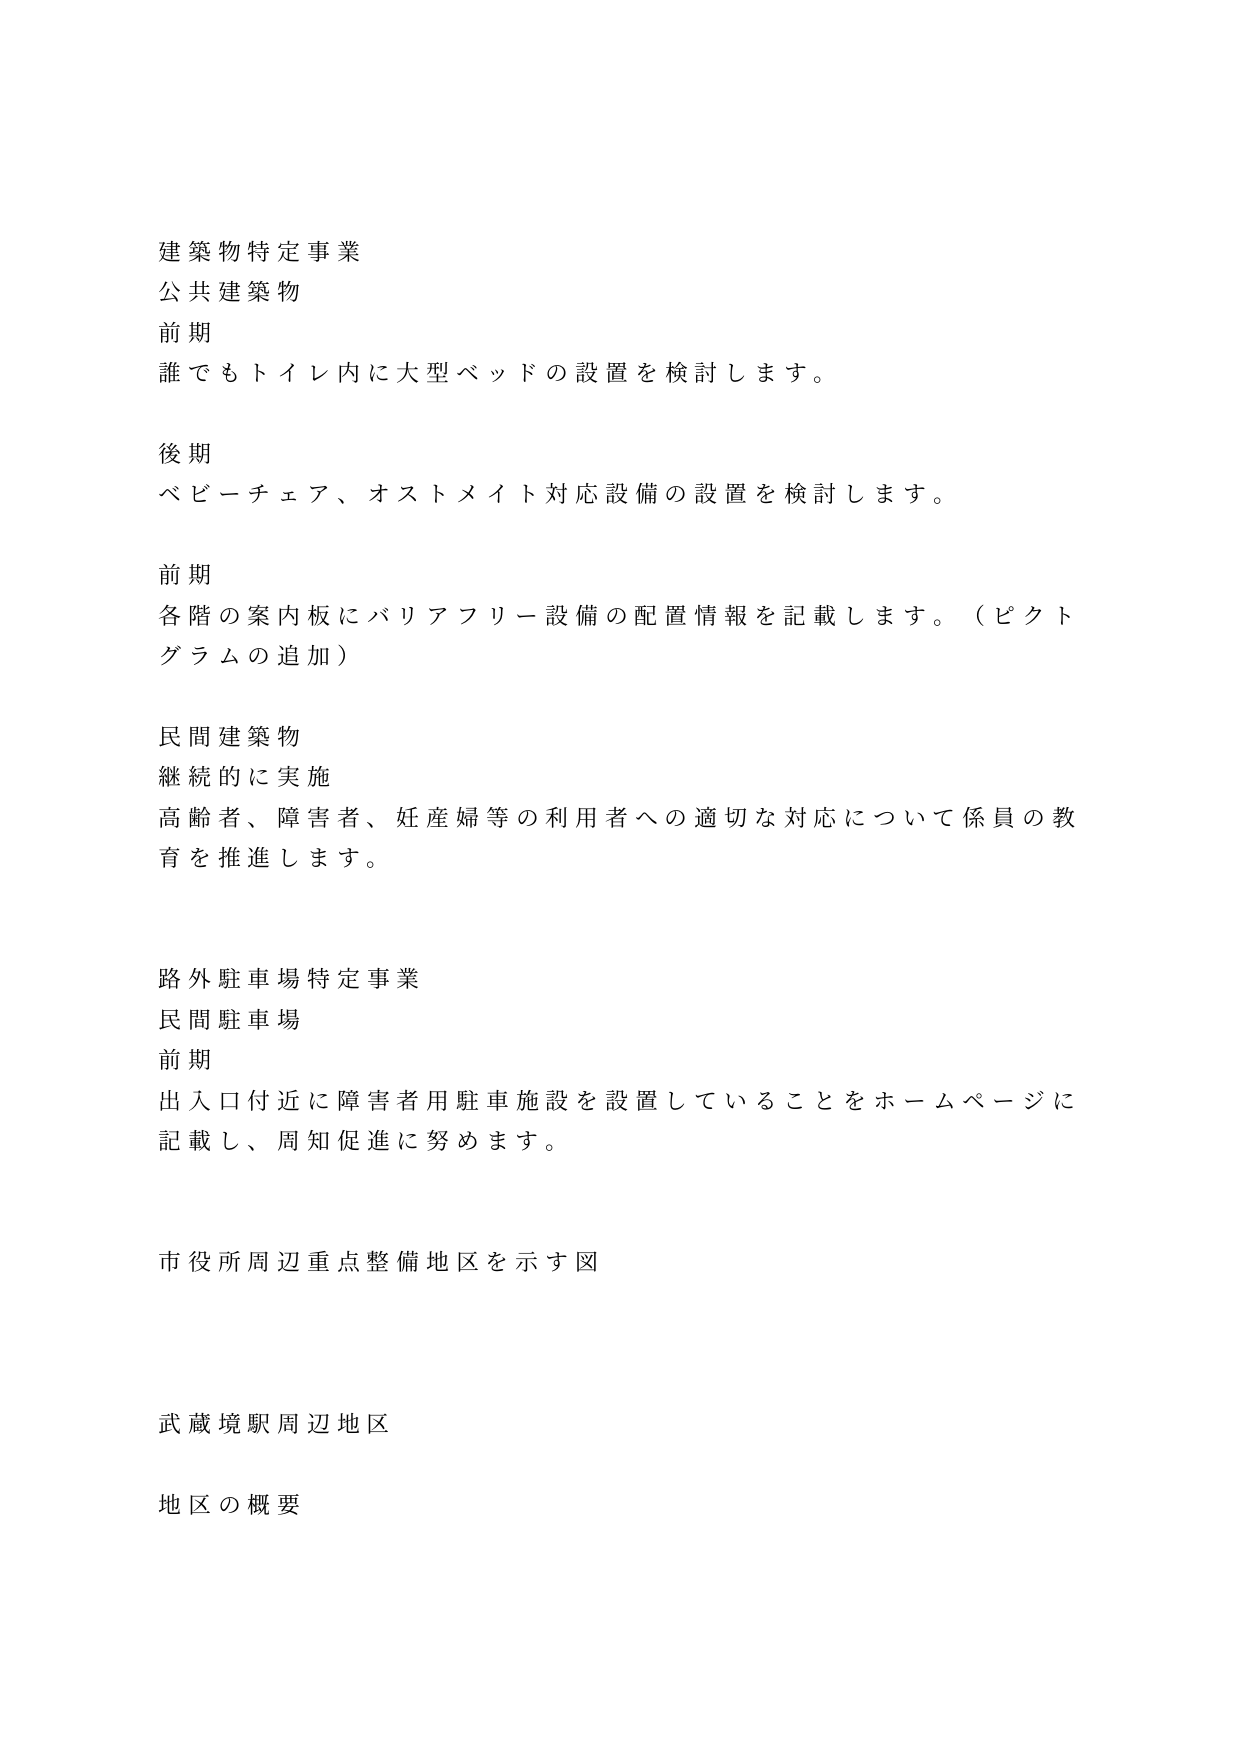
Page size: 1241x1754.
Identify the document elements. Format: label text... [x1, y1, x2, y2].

text 前期 出入口付近に障害者用駐車施設を設置していることをホームページに記載し、周知促進に努めます。 [158, 1039, 1082, 1241]
text 武蔵境駅周辺地区 [158, 1402, 1082, 1443]
text 高齢者、障害者、妊産婦等の利用者への適切な対応について係員の教育を推進します。 路外駐車場特定事業 民間駐車場 [158, 796, 1082, 1039]
text 前期 誰でもトイレ内に大型ベッドの設置を検討します。 後期 ベビーチェア、オストメイト対応設備の設置を検討します。 前期 各階の案内板にバリアフリー設備の配置情報を記載します。（ピクトグラムの追加） 民間建築物 継続的に実施 [158, 311, 1082, 796]
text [158, 149, 1082, 311]
text 市役所周辺重点整備地区を示す図 [158, 1241, 1082, 1281]
text 地区の概要 [158, 1483, 1082, 1524]
